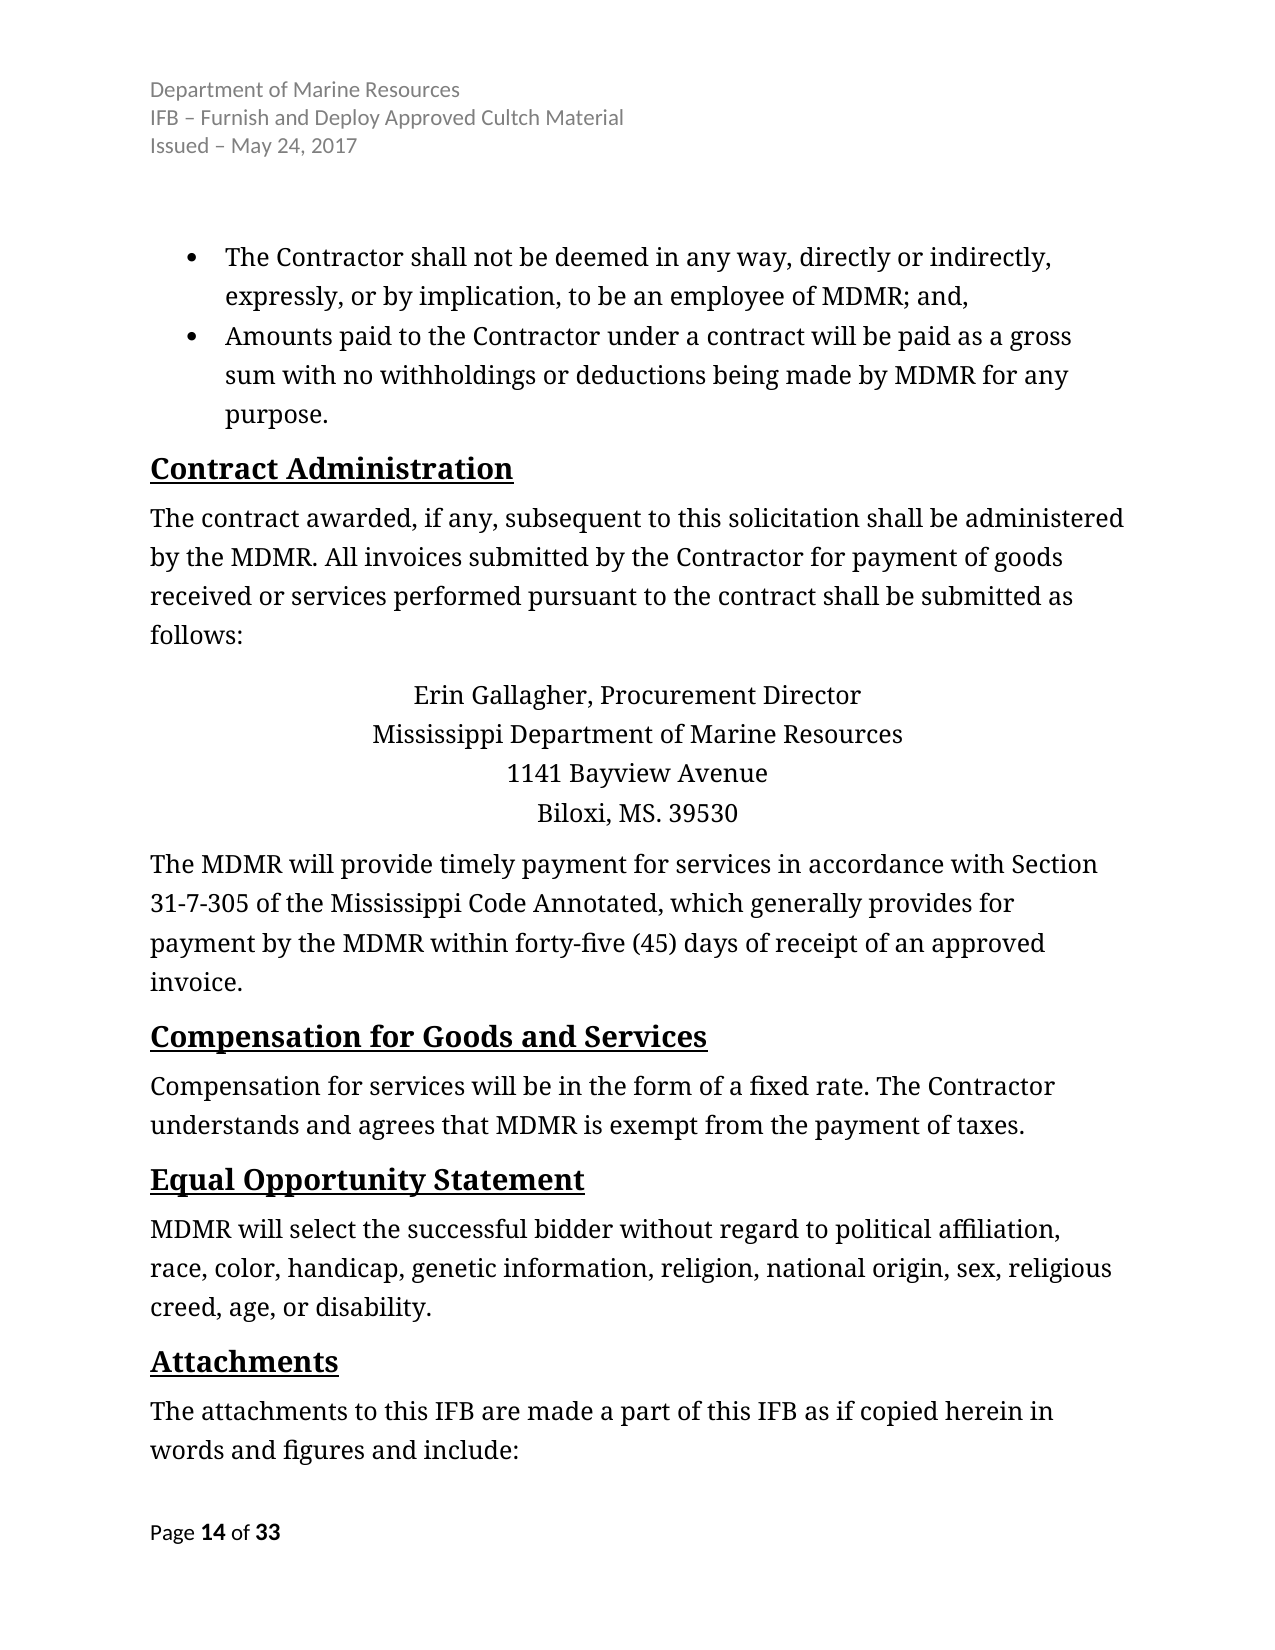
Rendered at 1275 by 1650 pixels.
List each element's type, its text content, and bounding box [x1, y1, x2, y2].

list The Contractor shall not be deemed in any way, directly or indirectly, expressly, or by implication, to be an employee of MDMR; and, [187, 240, 1125, 313]
text Attachments [150, 1341, 1125, 1381]
text 1141 Bayview Avenue [150, 756, 1125, 790]
text MDMR will select the successful bidder without regard to political affiliation, race, color, handicap, genetic information, religion, national origin, sex, religious creed, age, or disability. [150, 1211, 1125, 1324]
text Compensation for Goods and Services [112, 1016, 1125, 1056]
text Erin Gallagher, Procurement Director [150, 678, 1125, 712]
text Contract Administration [150, 448, 1125, 488]
text Biloxi, MS. 39530 [150, 795, 1125, 829]
text Compensation for services will be in the form of a fixed rate. The Contractor understands and agrees that MDMR is exempt from the payment of taxes. [150, 1068, 1125, 1142]
text Mississippi Department of Marine Resources [150, 717, 1125, 751]
text Equal Opportunity Statement [150, 1159, 1125, 1199]
text The attachments to this IFB are made a part of this IFB as if copied herein in words and figures and include: [150, 1393, 1125, 1467]
text The MDMR will provide timely payment for services in accordance with Section 31-7-305 of the Mississippi Code Annotated, which generally provides for payment by the MDMR within forty-five (45) days of receipt of an approved invoice. [150, 847, 1125, 998]
list Amounts paid to the Contractor under a contract will be paid as a gross sum with no withholdings or deductions being made by MDMR for any purpose. [187, 318, 1125, 431]
text The contract awarded, if any, subsequent to this solicitation shall be administered by the MDMR. All invoices submitted by the Contractor for payment of goods received or services performed pursuant to the contract shall be submitted as follows: [150, 500, 1125, 652]
